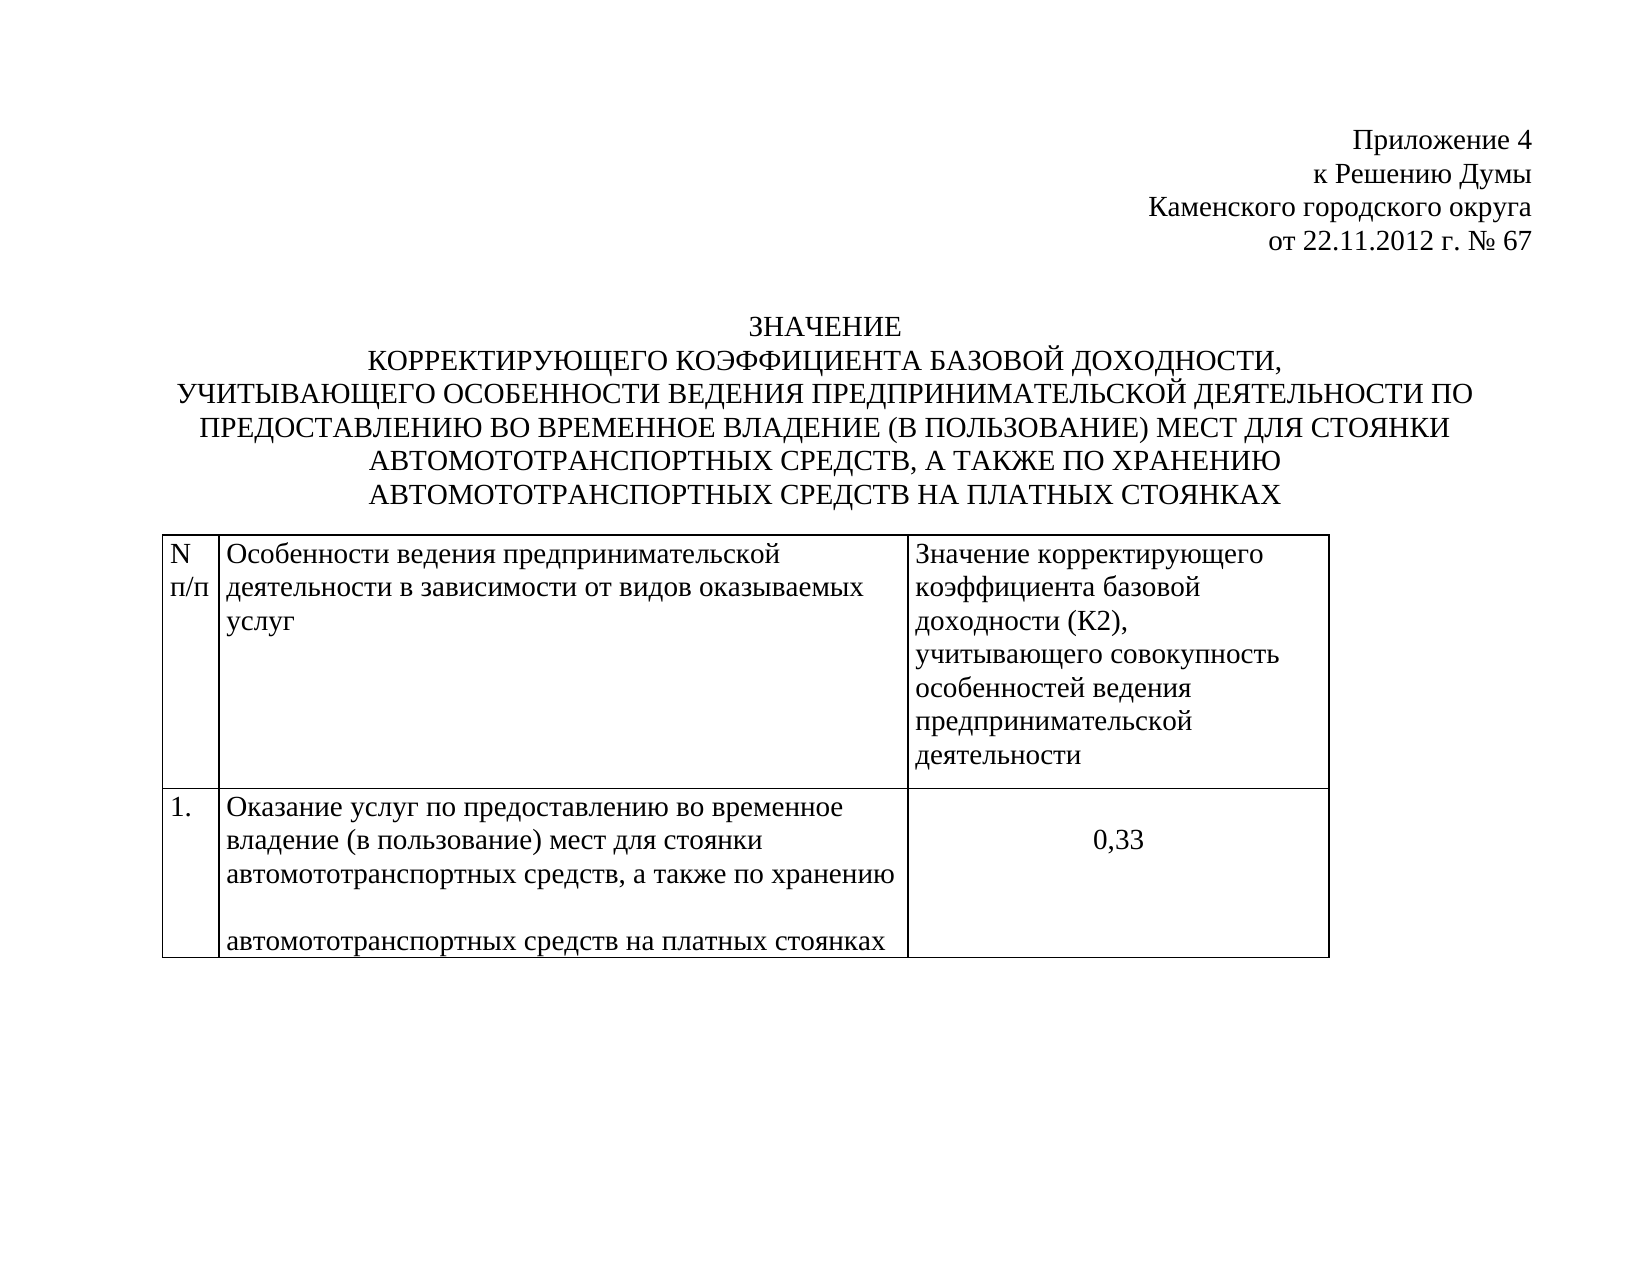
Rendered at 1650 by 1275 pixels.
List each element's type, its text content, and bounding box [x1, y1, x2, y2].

table_header Значение корректирующего коэффициента базовой доходности (К2), учитывающего совокупность особенностей ведения предпринимательской деятельности [909, 536, 1328, 787]
table_header Особенности ведения предпринимательской деятельности в зависимости от видов оказываемых услуг [220, 536, 907, 787]
table_header N п/п [163, 536, 218, 787]
text Приложение 4 [118, 122, 1532, 156]
title КОРРЕКТИРУЮЩЕГО КОЭФФИЦИЕНТА БАЗОВОЙ ДОХОДНОСТИ, [118, 343, 1532, 376]
text Каменского городского округа [118, 189, 1532, 223]
table_cell Оказание услуг по предоставлению во временное владение (в пользование) мест для стоянки автомототранспортных средств, а также по хранению автомототранспортных средств на платных стоянках [220, 789, 907, 957]
table_cell 0,33 [909, 789, 1328, 957]
text от 22.11.2012 г. № 67 [118, 223, 1532, 256]
title АВТОМОТОТРАНСПОРТНЫХ СРЕДСТВ НА ПЛАТНЫХ СТОЯНКАХ [118, 477, 1532, 510]
table_cell 1. [163, 789, 218, 957]
text к Решению Думы [118, 156, 1532, 189]
title АВТОМОТОТРАНСПОРТНЫХ СРЕДСТВ, А ТАКЖЕ ПО ХРАНЕНИЮ [118, 443, 1532, 477]
title ЗНАЧЕНИЕ [118, 309, 1532, 343]
title УЧИТЫВАЮЩЕГО ОСОБЕННОСТИ ВЕДЕНИЯ ПРЕДПРИНИМАТЕЛЬСКОЙ ДЕЯТЕЛЬНОСТИ ПО ПРЕДОСТАВЛЕНИЮ ВО ВРЕМЕННОЕ ВЛАДЕНИЕ (В ПОЛЬЗОВАНИЕ) МЕСТ ДЛЯ СТОЯНКИ [118, 376, 1532, 443]
